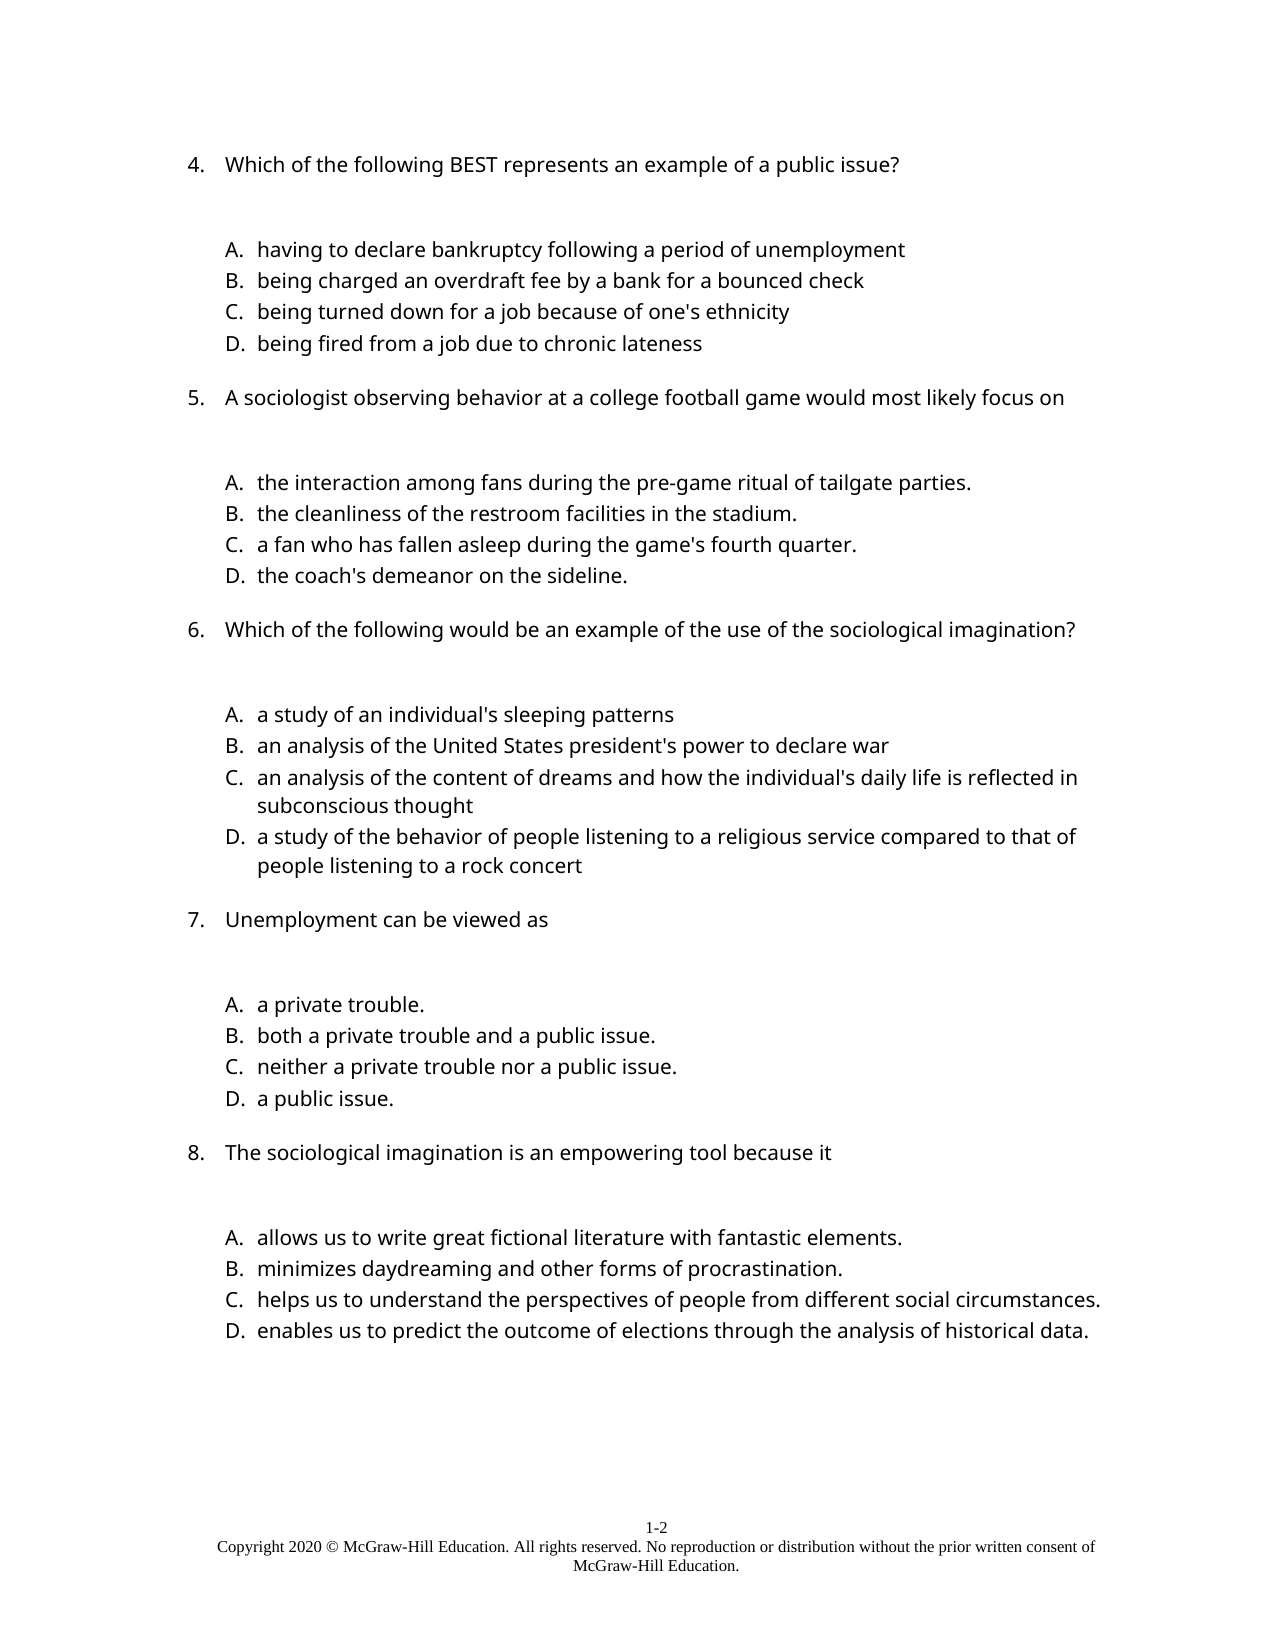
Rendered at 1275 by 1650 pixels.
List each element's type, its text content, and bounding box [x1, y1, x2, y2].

table_header The sociological imagination is an empowering tool because it [225, 1138, 1125, 1345]
table_header 8. [188, 1138, 225, 1345]
table_header 6. [188, 615, 225, 879]
table_header Unemployment can be viewed as [225, 905, 1125, 1112]
table_header 4. [188, 150, 225, 357]
table_header A sociologist observing behavior at a college football game would most likely focus on [225, 383, 1125, 590]
table_header Which of the following BEST represents an example of a public issue? [225, 150, 1125, 357]
table_header 7. [188, 905, 225, 1112]
table_header Which of the following would be an example of the use of the sociological imagination? [225, 615, 1125, 879]
table_header 5. [188, 383, 225, 590]
